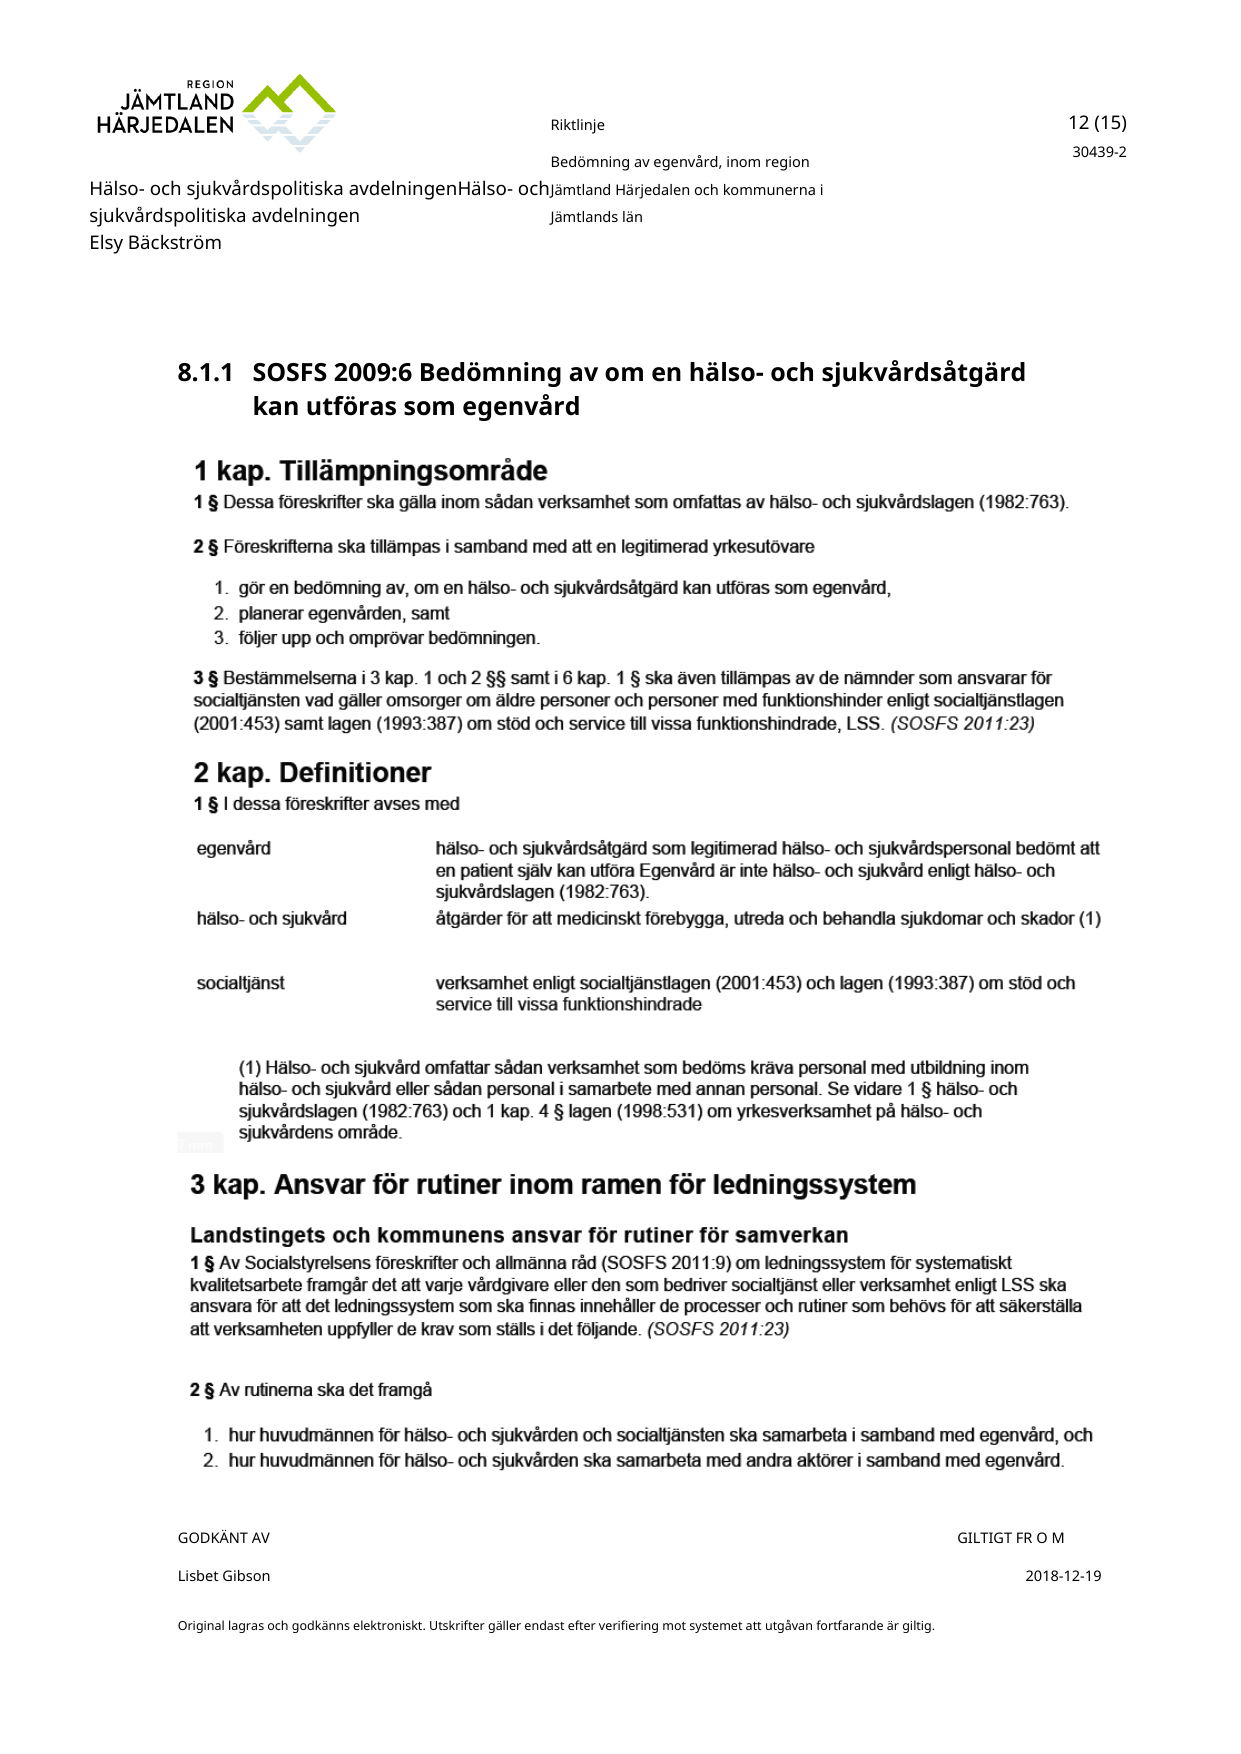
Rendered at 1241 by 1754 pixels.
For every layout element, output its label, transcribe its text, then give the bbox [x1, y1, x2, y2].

picture [177, 1162, 1123, 1406]
picture [177, 447, 1123, 1153]
subtitle SOSFS 2009:6 Bedömning av om en hälso- och sjukvårdsåtgärd kan utföras som egenvård [177, 354, 1063, 422]
picture [177, 1415, 1123, 1476]
picture [89, 71, 342, 153]
